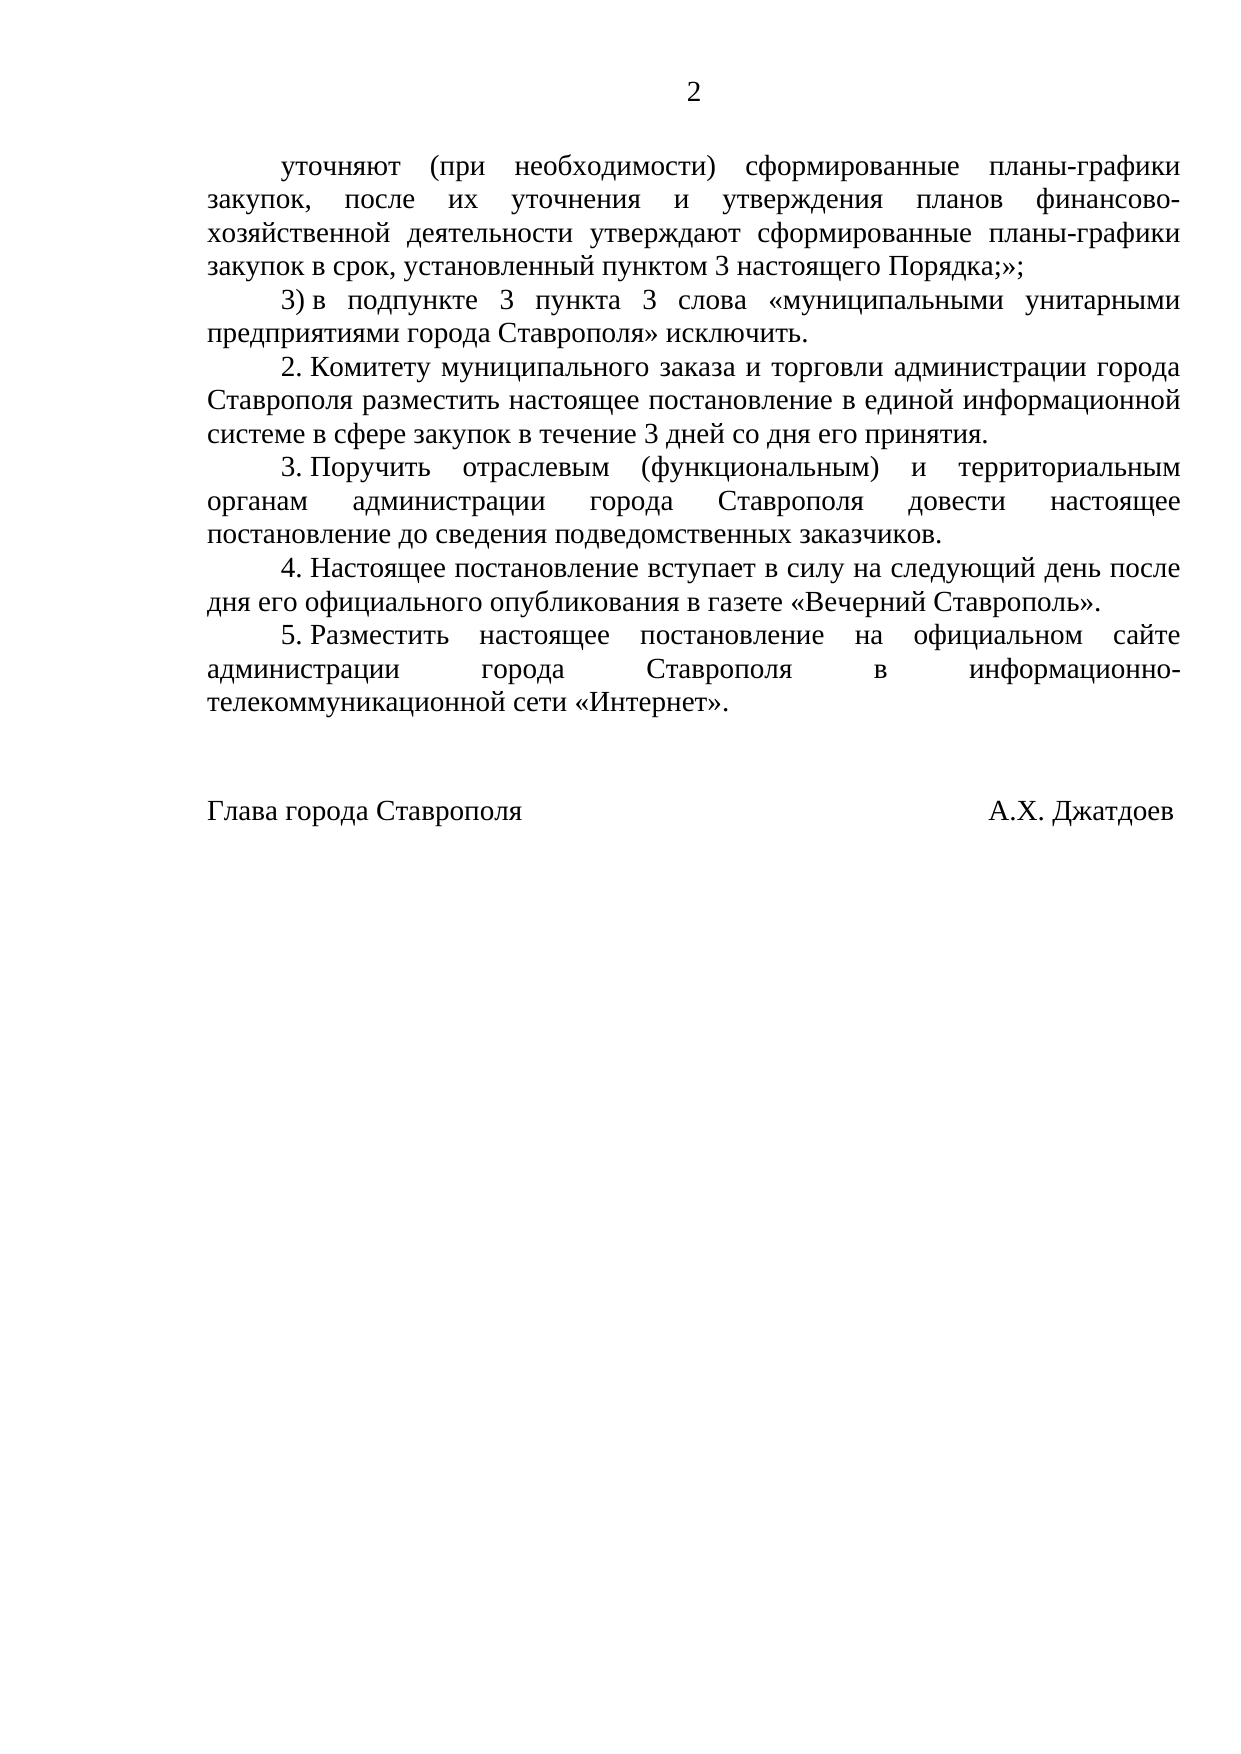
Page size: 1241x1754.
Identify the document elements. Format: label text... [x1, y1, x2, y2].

text уточняют (при необходимости) сформированные планы-графики закупок, после их уточнения и утверждения планов финансово-хозяйственной деятельности утверждают сформированные планы-графики закупок в срок, установленный пунктом 3 настоящего Порядка;»; [207, 148, 1181, 282]
text 3. Поручить отраслевым (функциональным) и территориальным органам администрации города Ставрополя довести настоящее постановление до сведения подведомственных заказчиков. [207, 449, 1181, 550]
text Глава города Ставрополя А.Х. Джатдоев [207, 793, 1181, 826]
text 2. Комитету муниципального заказа и торговли администрации города Ставрополя разместить настоящее постановление в единой информационной системе в сфере закупок в течение 3 дней со дня его принятия. [207, 349, 1181, 449]
text 4. Настоящее постановление вступает в силу на следующий день после дня его официального опубликования в газете «Вечерний Ставрополь». [207, 550, 1181, 617]
text 3) в подпункте 3 пункта 3 слова «муниципальными унитарными предприятиями города Ставрополя» исключить. [207, 282, 1181, 349]
text 5. Разместить настоящее постановление на официальном сайте администрации города Ставрополя в информационно-телекоммуникационной сети «Интернет». [207, 617, 1181, 718]
